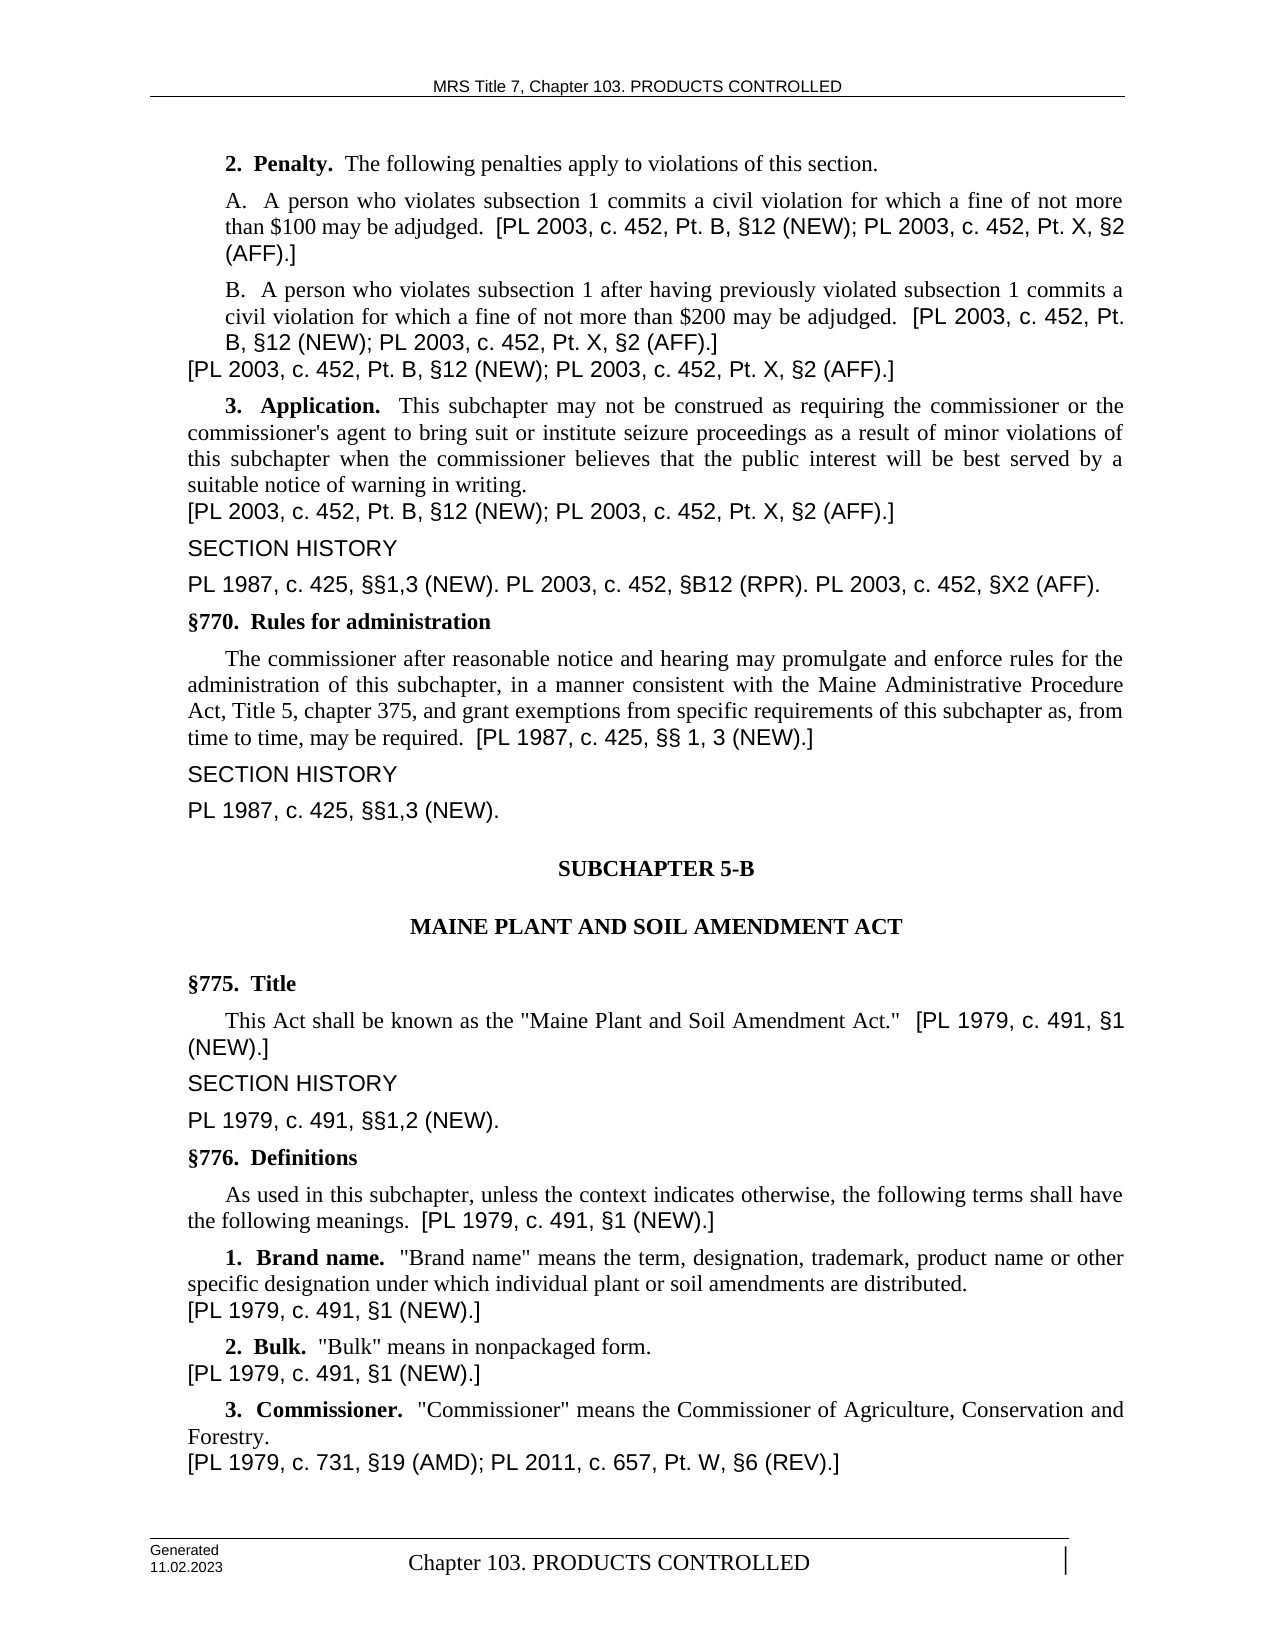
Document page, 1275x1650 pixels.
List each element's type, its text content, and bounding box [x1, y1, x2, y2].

text B. A person who violates subsection 1 after having previously violated subsection 1 commits a civil violation for which a fine of not more than $200 may be adjudged. [PL 2003, c. 452, Pt. B, §12 (NEW); PL 2003, c. 452, Pt. X, §2 (AFF).] [225, 276, 1125, 356]
text [PL 2003, c. 452, Pt. B, §12 (NEW); PL 2003, c. 452, Pt. X, §2 (AFF).] [187, 356, 1125, 382]
text [PL 1979, c. 491, §1 (NEW).] [187, 1360, 1125, 1386]
text [PL 2003, c. 452, Pt. B, §12 (NEW); PL 2003, c. 452, Pt. X, §2 (AFF).] [187, 498, 1125, 524]
text SECTION HISTORY [187, 534, 1125, 561]
text The commissioner after reasonable notice and hearing may promulgate and enforce rules for the administration of this subchapter, in a manner consistent with the Maine Administrative Procedure Act, Title 5, chapter 375, and grant exemptions from specific requirements of this subchapter as, from time to time, may be required. [PL 1987, c. 425, §§ 1, 3 (NEW).] [187, 645, 1125, 750]
text PL 1979, c. 491, §§1,2 (NEW). [187, 1107, 1125, 1133]
text PL 1987, c. 425, §§1,3 (NEW). [187, 797, 1125, 824]
text SECTION HISTORY [187, 1070, 1125, 1097]
text As used in this subchapter, unless the context indicates otherwise, the following terms shall have the following meanings. [PL 1979, c. 491, §1 (NEW).] [187, 1181, 1125, 1233]
text 2. Penalty. The following penalties apply to violations of this section. [187, 150, 1125, 176]
text This Act shall be known as the "Maine Plant and Soil Amendment Act." [PL 1979, c. 491, §1 (NEW).] [187, 1007, 1125, 1060]
text 2. Bulk. "Bulk" means in nonpackaged form. [187, 1333, 1125, 1360]
text SECTION HISTORY [187, 761, 1125, 787]
text 1. Brand name. "Brand name" means the term, designation, trademark, product name or other specific designation under which individual plant or soil amendments are distributed. [187, 1244, 1125, 1297]
text 3. Commissioner. "Commissioner" means the Commissioner of Agriculture, Conservation and Forestry. [187, 1396, 1125, 1449]
text A. A person who violates subsection 1 commits a civil violation for which a fine of not more than $100 may be adjudged. [PL 2003, c. 452, Pt. B, §12 (NEW); PL 2003, c. 452, Pt. X, §2 (AFF).] [225, 187, 1125, 266]
text §770. Rules for administration [187, 608, 1125, 634]
text 3. Application. This subchapter may not be construed as requiring the commissioner or the commissioner's agent to bring suit or institute seizure proceedings as a result of minor violations of this subchapter when the commissioner believes that the public interest will be best served by a suitable notice of warning in writing. [187, 392, 1125, 498]
text [PL 1979, c. 731, §19 (AMD); PL 2011, c. 657, Pt. W, §6 (REV).] [187, 1449, 1125, 1476]
text §776. Definitions [187, 1144, 1125, 1170]
text SUBCHAPTER 5-B [187, 855, 1125, 881]
text §775. Title [187, 970, 1125, 997]
text [PL 1979, c. 491, §1 (NEW).] [187, 1297, 1125, 1323]
text MAINE PLANT AND SOIL AMENDMENT ACT [187, 913, 1125, 939]
text PL 1987, c. 425, §§1,3 (NEW). PL 2003, c. 452, §B12 (RPR). PL 2003, c. 452, §X2 (AFF). [187, 571, 1125, 598]
